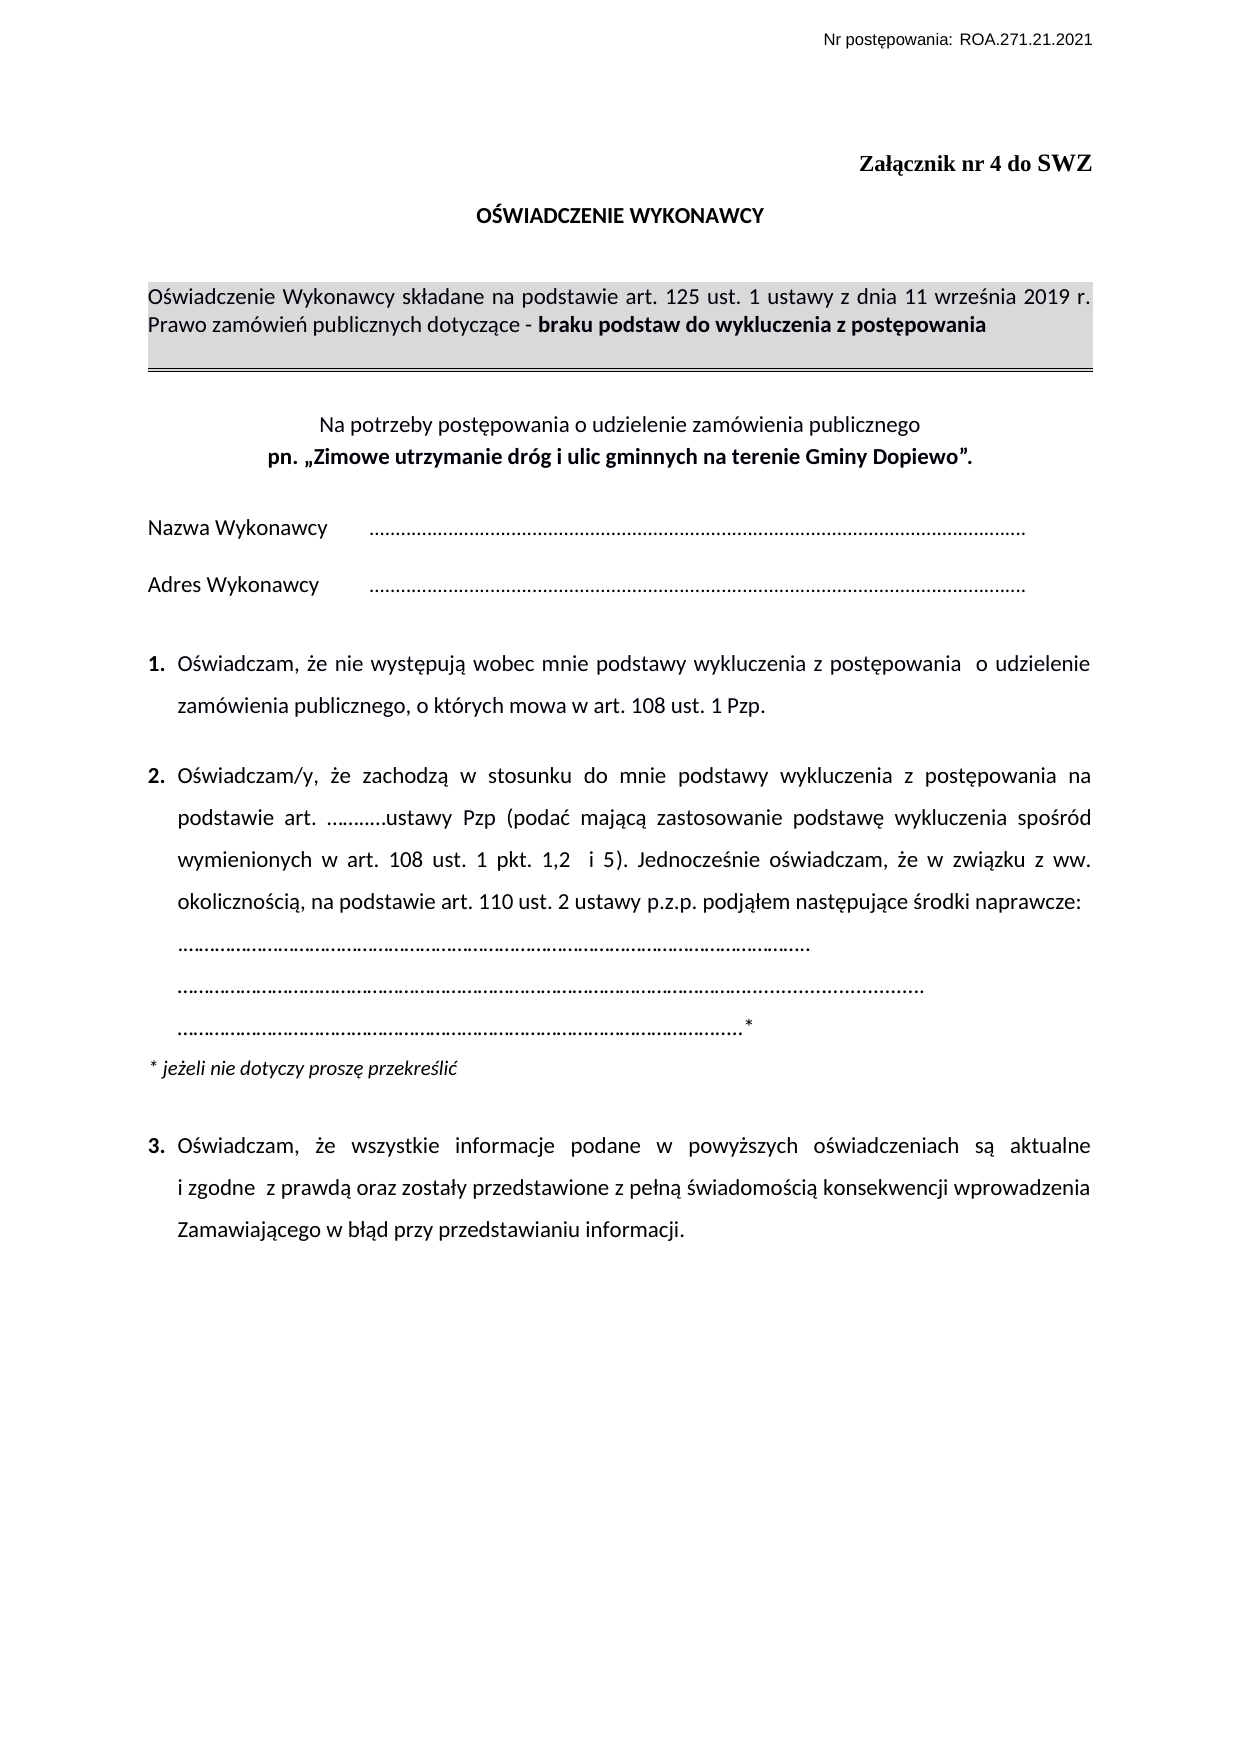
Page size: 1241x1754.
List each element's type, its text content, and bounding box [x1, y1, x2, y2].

text Na potrzeby postępowania o udzielenie zamówienia publicznego [148, 410, 1093, 438]
text OŚWIADCZENIE WYKONAWCY [148, 201, 1093, 229]
text * jeżeli nie dotyczy proszę przekreślić [148, 1055, 1093, 1081]
text Adres Wykonawcy ............................................................................................................................. [148, 571, 1093, 624]
text Załącznik nr 4 do SWZ [148, 148, 1093, 176]
text .………………………………………………………………………………………………………..………………………………………………………………………………………………...............................………………………………………………………………………………………….....* [177, 929, 1093, 1041]
text Nazwa Wykonawcy ............................................................................................................................. [148, 513, 1093, 541]
list Oświadczam, że nie występują wobec mnie podstawy wykluczenia z postępowania o udzielenie zamówienia publicznego, o których mowa w art. 108 ust. 1 Pzp. [148, 649, 1093, 719]
list Oświadczam, że wszystkie informacje podane w powyższych oświadczeniach są aktualne i zgodne z prawdą oraz zostały przedstawione z pełną świadomością konsekwencji wprowadzenia Zamawiającego w błąd przy przedstawianiu informacji. [148, 1131, 1093, 1243]
text pn. „Zimowe utrzymanie dróg i ulic gminnych na terenie Gminy Dopiewo”. [148, 442, 1093, 470]
text Oświadczenie Wykonawcy składane na podstawie art. 125 ust. 1 ustawy z dnia 11 września 2019 r. Prawo zamówień publicznych dotyczące - braku podstaw do wykluczenia z postępowania [148, 282, 1093, 338]
list Oświadczam/y, że zachodzą w stosunku do mnie podstawy wykluczenia z postępowania na podstawie art. ……..…ustawy Pzp (podać mającą zastosowanie podstawę wykluczenia spośród wymienionych w art. 108 ust. 1 pkt. 1,2 i 5). Jednocześnie oświadczam, że w związku z ww. okolicznością, na podstawie art. 110 ust. 2 ustawy p.z.p. podjąłem następujące środki naprawcze: [148, 761, 1093, 915]
